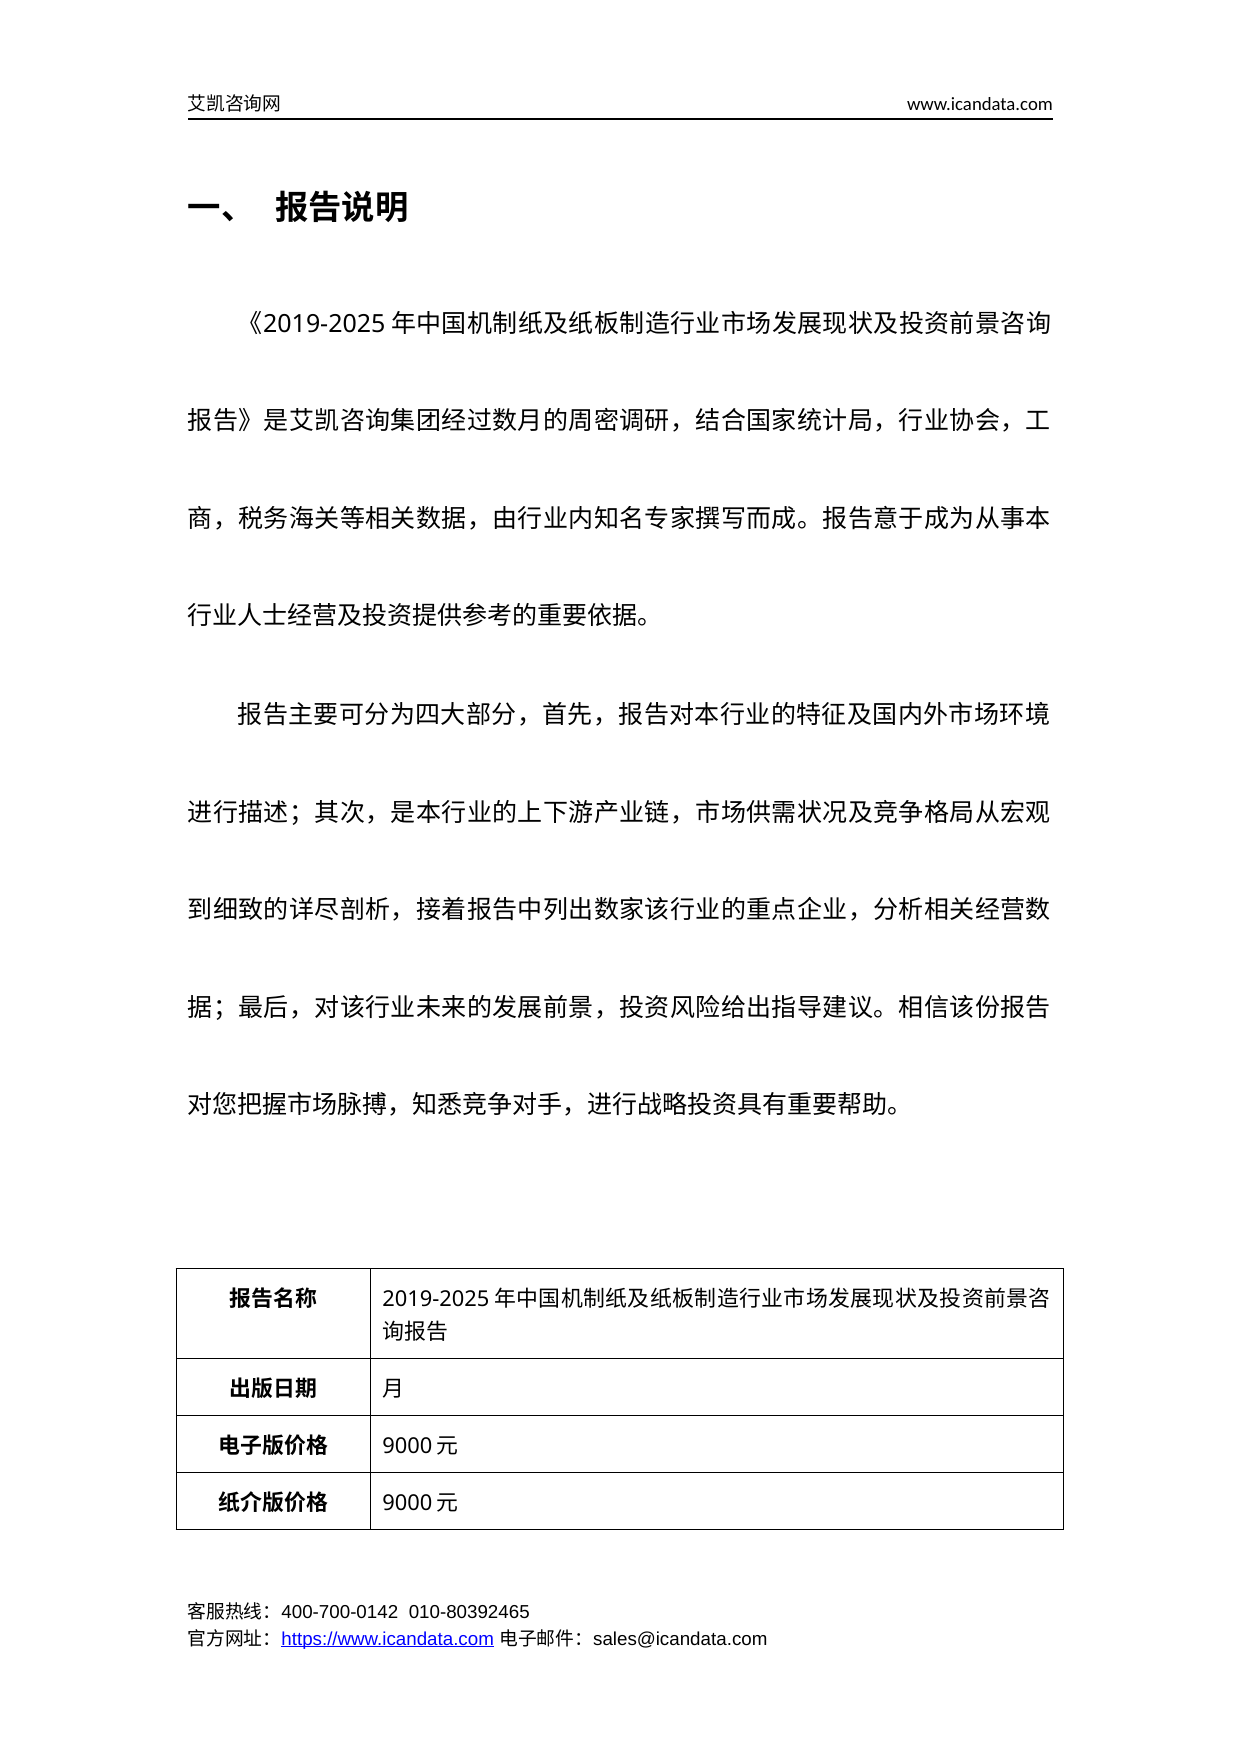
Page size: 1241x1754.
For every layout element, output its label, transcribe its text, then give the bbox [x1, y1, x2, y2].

text 报告主要可分为四大部分，首先，报告对本行业的特征及国内外市场环境进行描述；其次，是本行业的上下游产业链，市场供需状况及竞争格局从宏观到细致的详尽剖析，接着报告中列出数家该行业的重点企业，分析相关经营数据；最后，对该行业未来的发展前景，投资风险给出指导建议。相信该份报告对您把握市场脉搏，知悉竞争对手，进行战略投资具有重要帮助。 [187, 681, 1053, 1136]
table_cell 9000元 [371, 1473, 1063, 1529]
text 《2019-2025年中国机制纸及纸板制造行业市场发展现状及投资前景咨询报告》是艾凯咨询集团经过数月的周密调研，结合国家统计局，行业协会，工商，税务海关等相关数据，由行业内知名专家撰写而成。报告意于成为从事本行业人士经营及投资提供参考的重要依据。 [187, 289, 1053, 646]
subtitle 报告说明 [187, 172, 1053, 237]
table_cell 出版日期 [177, 1359, 370, 1415]
table_header 2019-2025年中国机制纸及纸板制造行业市场发展现状及投资前景咨询报告 [371, 1269, 1063, 1358]
table_cell 纸介版价格 [177, 1473, 370, 1529]
table_header 报告名称 [177, 1269, 370, 1358]
table_cell 9000元 [371, 1416, 1063, 1472]
table_cell 月 [371, 1359, 1063, 1415]
table_cell 电子版价格 [177, 1416, 370, 1472]
